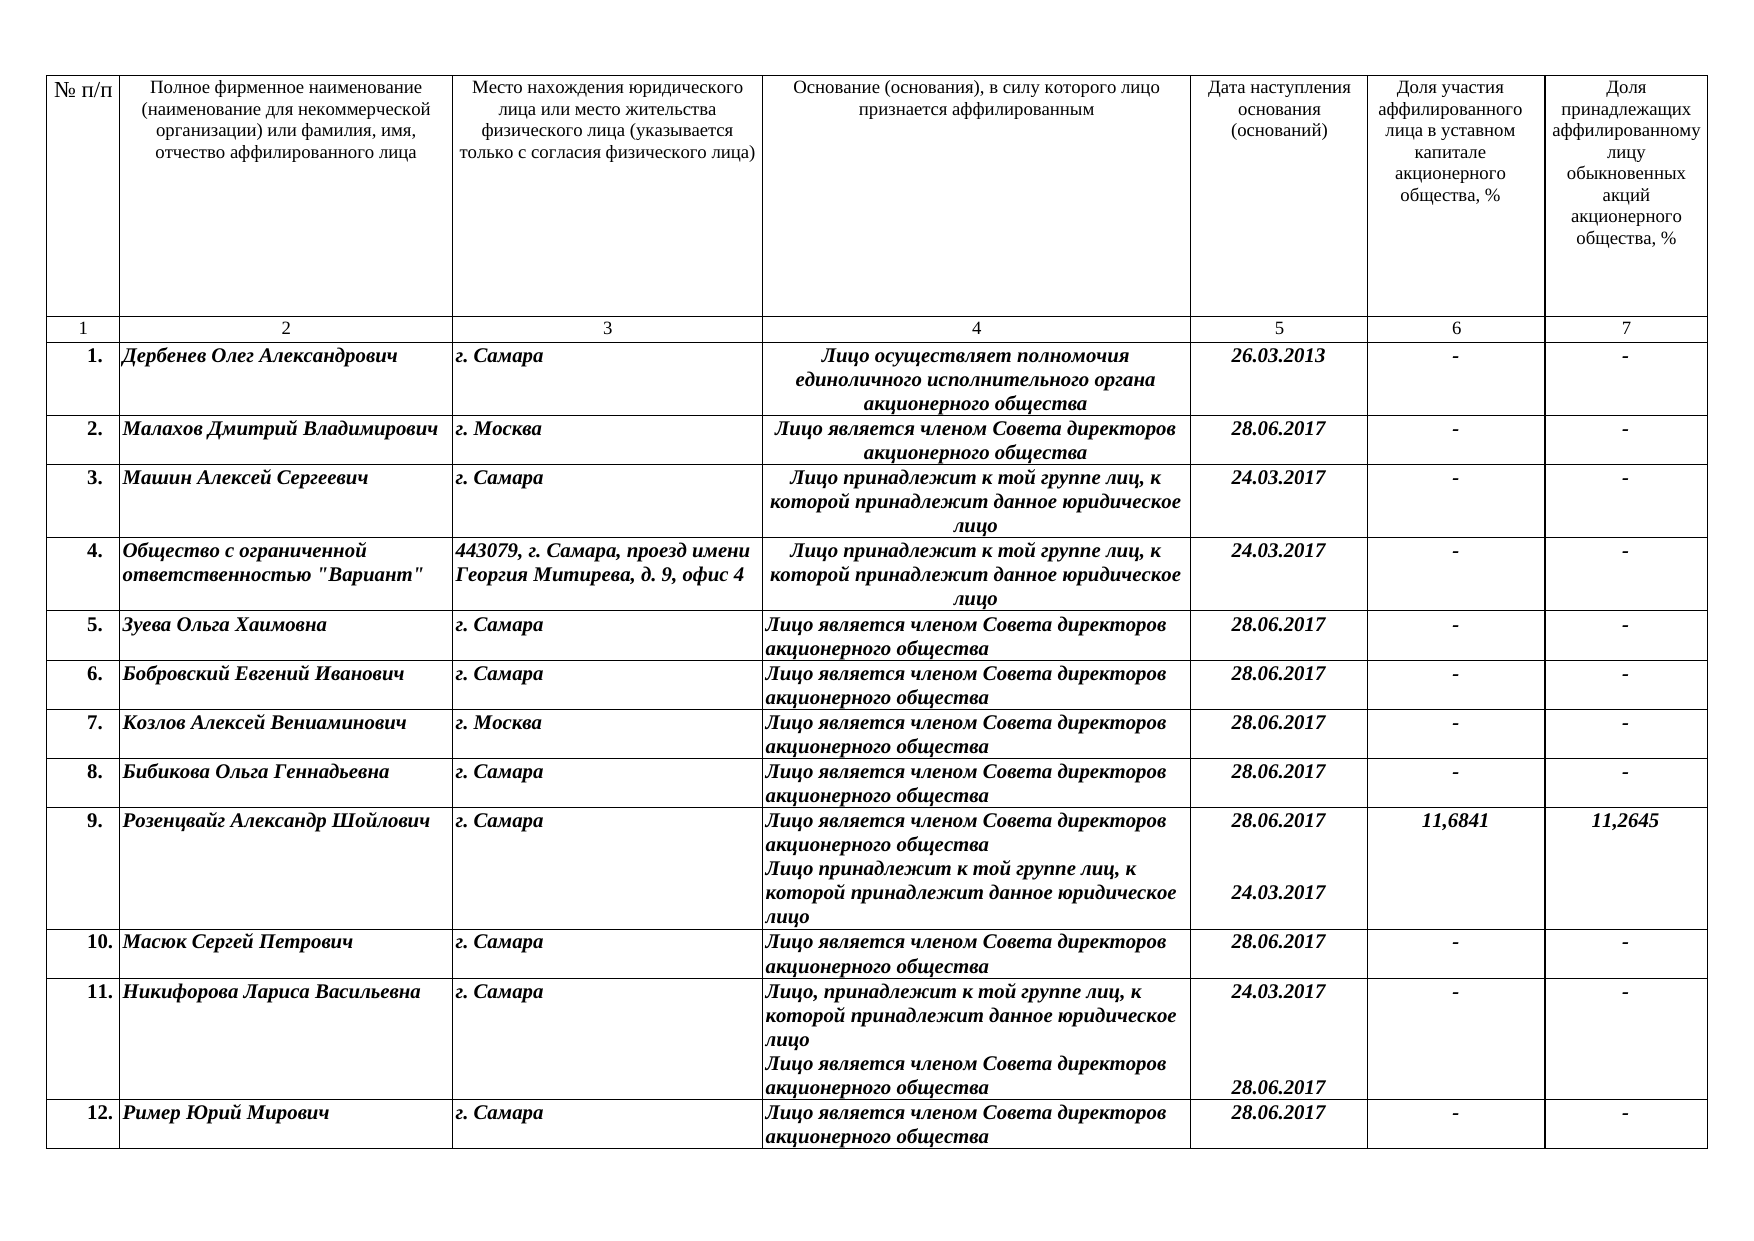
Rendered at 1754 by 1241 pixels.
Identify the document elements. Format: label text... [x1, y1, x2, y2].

table_cell Лицо является членом Совета директоров акционерного общества [763, 661, 1190, 709]
table_cell - [1368, 930, 1544, 978]
table_cell - [1546, 538, 1707, 610]
table_cell - [1368, 343, 1544, 415]
table_header Доля участия аффилированного лица в уставном капитале акционерного общества, % [1368, 76, 1544, 316]
table_cell г. Москва [453, 416, 762, 464]
table_cell 3 [453, 317, 762, 342]
table_cell Зуева Ольга Хаимовна [120, 611, 452, 659]
table_cell [47, 416, 119, 464]
table_cell - [1368, 1100, 1544, 1148]
table_cell Общество с ограниченной ответственностью "Вариант" [120, 538, 452, 610]
table_cell 1 [47, 317, 119, 342]
table_cell - [1368, 538, 1544, 610]
table_cell 443079, г. Самара, проезд имени Георгия Митирева, д. 9, офис 4 [453, 538, 762, 610]
table_cell 28.06.2017 [1191, 710, 1367, 758]
table_cell 26.03.2013 [1191, 343, 1367, 415]
table_cell - [1546, 930, 1707, 978]
table_cell 28.06.2017 [1191, 661, 1367, 709]
table_cell 7 [1546, 317, 1707, 342]
table_cell г. Самара [453, 1100, 762, 1148]
table_cell Розенцвайг Александр Шойлович [120, 808, 452, 928]
table_cell Лицо является членом Совета директоров акционерного общества [763, 416, 1190, 464]
table_cell г. Самара [453, 808, 762, 928]
table_cell [47, 979, 119, 1099]
table_cell 24.03.2017 [1191, 538, 1367, 610]
table_cell Лицо осуществляет полномочия единоличного исполнительного органа акционерного общества [763, 343, 1190, 415]
table_cell 11,6841 [1368, 808, 1544, 928]
table_cell Дербенев Олег Александрович [120, 343, 452, 415]
table_cell г. Самара [453, 979, 762, 1099]
table_cell 24.03.2017 28.06.2017 [1191, 979, 1367, 1099]
table_cell Козлов Алексей Вениаминович [120, 710, 452, 758]
table_cell 24.03.2017 [1191, 465, 1367, 537]
table_cell 4 [763, 317, 1190, 342]
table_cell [763, 1100, 1190, 1148]
table_cell [47, 343, 119, 415]
table_cell [47, 710, 119, 758]
table_cell г. Самара [453, 611, 762, 659]
table_cell 28.06.2017 [1191, 759, 1367, 807]
table_cell [47, 930, 119, 978]
table_cell г. Москва [453, 710, 762, 758]
table_cell - [1368, 710, 1544, 758]
table_cell [47, 1100, 119, 1148]
table_cell Лицо является членом Совета директоров акционерного общества [763, 611, 1190, 659]
table_cell - [1546, 710, 1707, 758]
table_cell Бобровский Евгений Иванович [120, 661, 452, 709]
table_cell Бибикова Ольга Геннадьевна [120, 759, 452, 807]
table_cell Малахов Дмитрий Владимирович [120, 416, 452, 464]
table_cell 28.06.2017 [1191, 611, 1367, 659]
table_cell г. Самара [453, 465, 762, 537]
table_cell [47, 759, 119, 807]
table_cell [47, 611, 119, 659]
table_cell 28.06.2017 [1191, 416, 1367, 464]
table_cell Лицо является членом Совета директоров акционерного общества [763, 930, 1190, 978]
table_cell [47, 465, 119, 537]
table_cell - [1546, 759, 1707, 807]
table_header Основание (основания), в силу которого лицо признается аффилированным [763, 76, 1190, 316]
table_cell 28.06.2017 [1191, 930, 1367, 978]
table_cell Лицо является членом Совета директоров акционерного общества [763, 710, 1190, 758]
table_cell Лицо принадлежит к той группе лиц, к которой принадлежит данное юридическое лицо [763, 538, 1190, 610]
table_cell [47, 808, 119, 928]
table_header Место нахождения юридического лица или место жительства физического лица (указывается только с согласия физического лица) [453, 76, 762, 316]
table_cell - [1368, 465, 1544, 537]
table_header Доля принадлежащих аффилированному лицу обыкновенных акций акционерного общества, % [1546, 76, 1707, 316]
table_cell - [1546, 465, 1707, 537]
table_cell Лицо принадлежит к той группе лиц, к которой принадлежит данное юридическое лицо [763, 465, 1190, 537]
table_cell [47, 538, 119, 610]
table_cell 28.06.2017 [1191, 1100, 1367, 1148]
table_header Дата наступления основания (оснований) [1191, 76, 1367, 316]
table_cell - [1368, 759, 1544, 807]
table_cell - [1368, 979, 1544, 1099]
table_header Полное фирменное наименование (наименование для некоммерческой организации) или фамилия, имя, отчество аффилированного лица [120, 76, 452, 316]
table_cell [47, 661, 119, 709]
table_cell Лицо, принадлежит к той группе лиц, к которой принадлежит данное юридическое лицо Лицо является членом Совета директоров акционерного общества [763, 979, 1190, 1099]
table_cell Машин Алексей Сергеевич [120, 465, 452, 537]
table_cell 2 [120, 317, 452, 342]
table_cell - [1546, 661, 1707, 709]
table_cell 5 [1191, 317, 1367, 342]
table_cell - [1546, 611, 1707, 659]
table_cell - [1368, 611, 1544, 659]
table_cell Масюк Сергей Петрович [120, 930, 452, 978]
table_cell г. Самара [453, 759, 762, 807]
table_cell 11,2645 [1546, 808, 1707, 928]
table_cell Лицо является членом Совета директоров акционерного общества Лицо принадлежит к той группе лиц, к которой принадлежит данное юридическое лицо [763, 808, 1190, 928]
table_cell - [1546, 1100, 1707, 1148]
table_cell - [1368, 416, 1544, 464]
table_cell г. Самара [453, 343, 762, 415]
table_cell - [1546, 979, 1707, 1099]
table_cell Никифорова Лариса Васильевна [120, 979, 452, 1099]
table_cell Ример Юрий Мирович [120, 1100, 452, 1148]
table_cell - [1546, 343, 1707, 415]
table_cell г. Самара [453, 930, 762, 978]
table_cell г. Самара [453, 661, 762, 709]
table_cell 6 [1368, 317, 1544, 342]
table_cell - [1368, 661, 1544, 709]
table_header № п/п [47, 76, 119, 316]
table_cell - [1546, 416, 1707, 464]
table_cell Лицо является членом Совета директоров акционерного общества [763, 759, 1190, 807]
table_cell 28.06.2017 24.03.2017 [1191, 808, 1367, 928]
